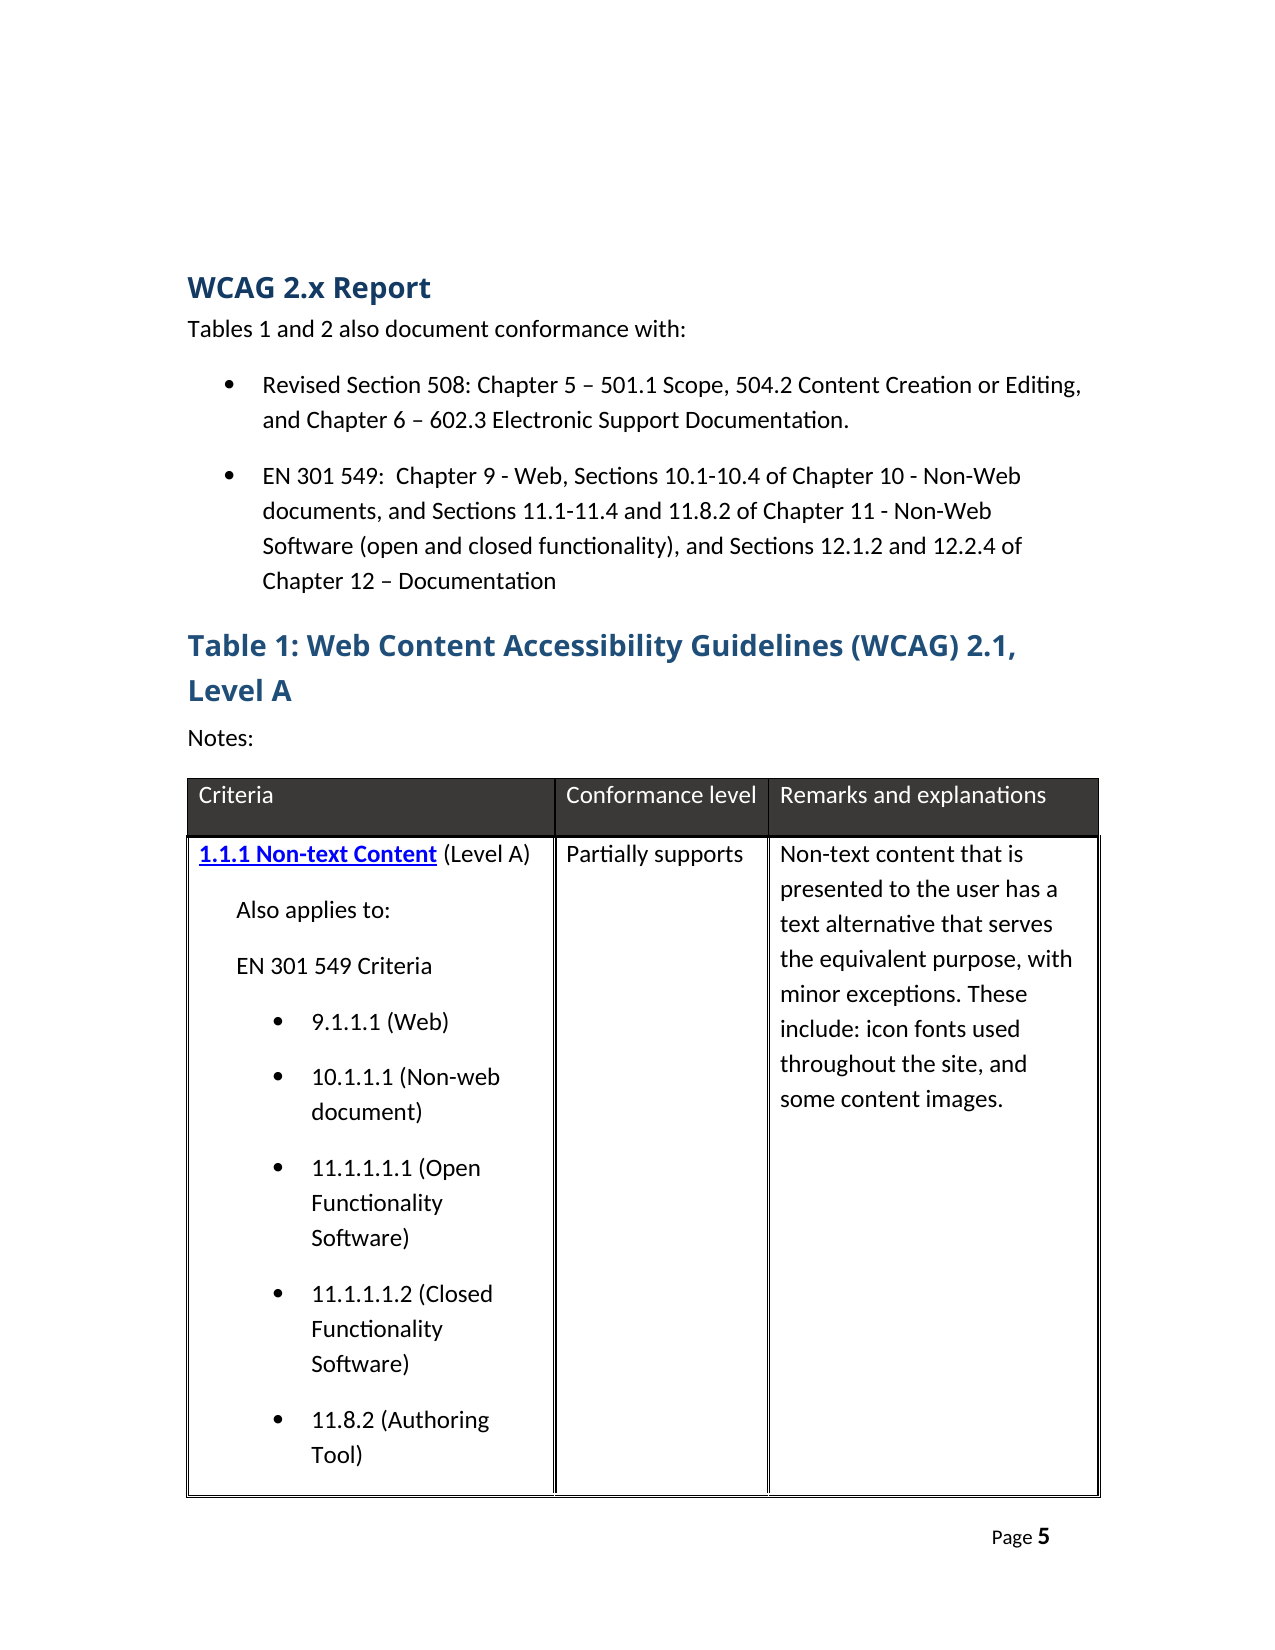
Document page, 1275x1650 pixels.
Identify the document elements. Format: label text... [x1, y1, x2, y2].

text Table 1: Web Content Accessibility Guidelines (WCAG) 2.1, Level A [187, 625, 1087, 710]
table_header Criteria [188, 779, 554, 835]
list EN 301 549: Chapter 9 - Web, Sections 10.1-10.4 of Chapter 10 - Non-Web documents, and Sections 11.1-11.4 and 11.8.2 of Chapter 11 - Non-Web Software (open and closed functionality), and Sections 12.1.2 and 12.2.4 of Chapter 12 – Documentation [225, 460, 1087, 595]
table_header Remarks and explanations [769, 779, 1098, 835]
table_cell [769, 838, 1097, 1494]
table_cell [189, 838, 555, 1494]
text Notes: [187, 722, 1087, 753]
table_header Conformance level [556, 779, 768, 835]
table_cell Partially supports [555, 838, 768, 1494]
text Tables 1 and 2 also document conformance with: [187, 313, 1087, 344]
subtitle WCAG 2.x Report [187, 268, 1087, 307]
list Revised Section 508: Chapter 5 – 501.1 Scope, 504.2 Content Creation or Editing, and Chapter 6 – 602.3 Electronic Support Documentation. [225, 369, 1087, 434]
